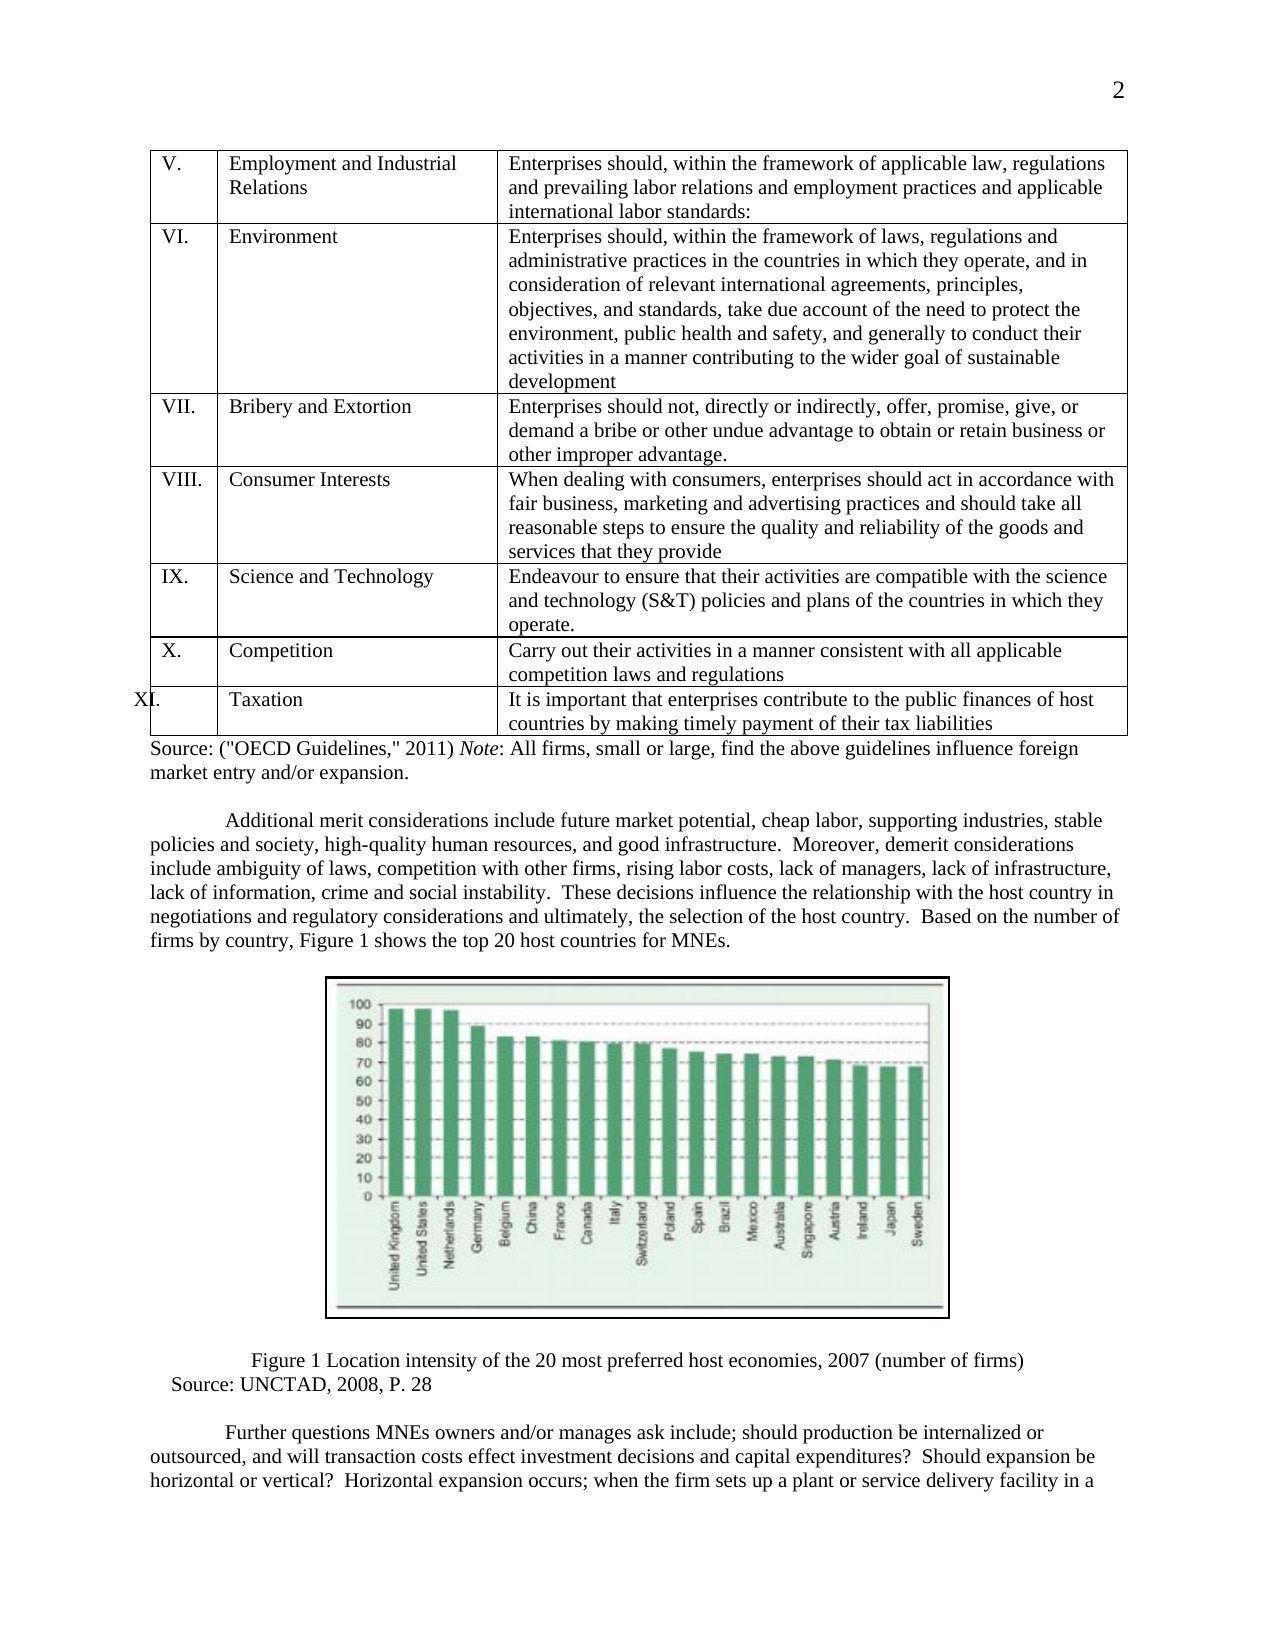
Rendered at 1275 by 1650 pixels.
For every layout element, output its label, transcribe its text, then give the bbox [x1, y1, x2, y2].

table_cell Endeavour to ensure that their activities are compatible with the science and technology (S&T) policies and plans of the countries in which they operate. [498, 564, 1127, 636]
table_cell VI. [151, 224, 217, 393]
text Source: UNCTAD, 2008, P. 28 [150, 1372, 1125, 1396]
table_cell Competition [218, 638, 497, 686]
text Figure 1 Location intensity of the 20 most preferred host economies, 2007 (number of firms) [150, 1348, 1125, 1372]
table_cell Enterprises should not, directly or indirectly, offer, promise, give, or demand a bribe or other undue advantage to obtain or retain business or other improper advantage. [498, 394, 1127, 466]
table_cell V. [151, 151, 217, 223]
table_cell IX. [151, 564, 217, 636]
picture [327, 979, 948, 1317]
table_cell Employment and Industrial Relations [218, 151, 497, 223]
table_cell Consumer Interests [218, 467, 497, 563]
table_cell X. [151, 638, 217, 686]
table_cell VIII. [151, 467, 217, 563]
table_cell Bribery and Extortion [218, 394, 497, 466]
text Source: ("OECD Guidelines," 2011) Note: All firms, small or large, find the above guidelines influence foreign market entry and/or expansion. [150, 736, 1125, 784]
table_cell Enterprises should, within the framework of laws, regulations and administrative practices in the countries in which they operate, and in consideration of relevant international agreements, principles, objectives, and standards, take due account of the need to protect the environment, public health and safety, and generally to conduct their activities in a manner contributing to the wider goal of sustainable development [498, 224, 1127, 393]
table_cell Taxation [218, 687, 497, 735]
table_cell Enterprises should, within the framework of applicable law, regulations and prevailing labor relations and employment practices and applicable international labor standards: [498, 151, 1127, 223]
table_cell XI. [151, 687, 217, 735]
table_cell Carry out their activities in a manner consistent with all applicable competition laws and regulations [498, 638, 1127, 686]
table_cell When dealing with consumers, enterprises should act in accordance with fair business, marketing and advertising practices and should take all reasonable steps to ensure the quality and reliability of the goods and services that they provide [498, 467, 1127, 563]
table_cell VII. [151, 394, 217, 466]
table_cell Environment [218, 224, 497, 393]
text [150, 1420, 1125, 1492]
text Additional merit considerations include future market potential, cheap labor, supporting industries, stable policies and society, high-quality human resources, and good infrastructure. Moreover, demerit considerations include ambiguity of laws, competition with other firms, rising labor costs, lack of managers, lack of infrastructure, lack of information, crime and social instability. These decisions influence the relationship with the host country in negotiations and regulatory considerations and ultimately, the selection of the host country. Based on the number of firms by country, Figure 1 shows the top 20 host countries for MNEs. [150, 808, 1125, 952]
table_cell It is important that enterprises contribute to the public finances of host countries by making timely payment of their tax liabilities [498, 687, 1127, 735]
table_cell Science and Technology [218, 564, 497, 636]
